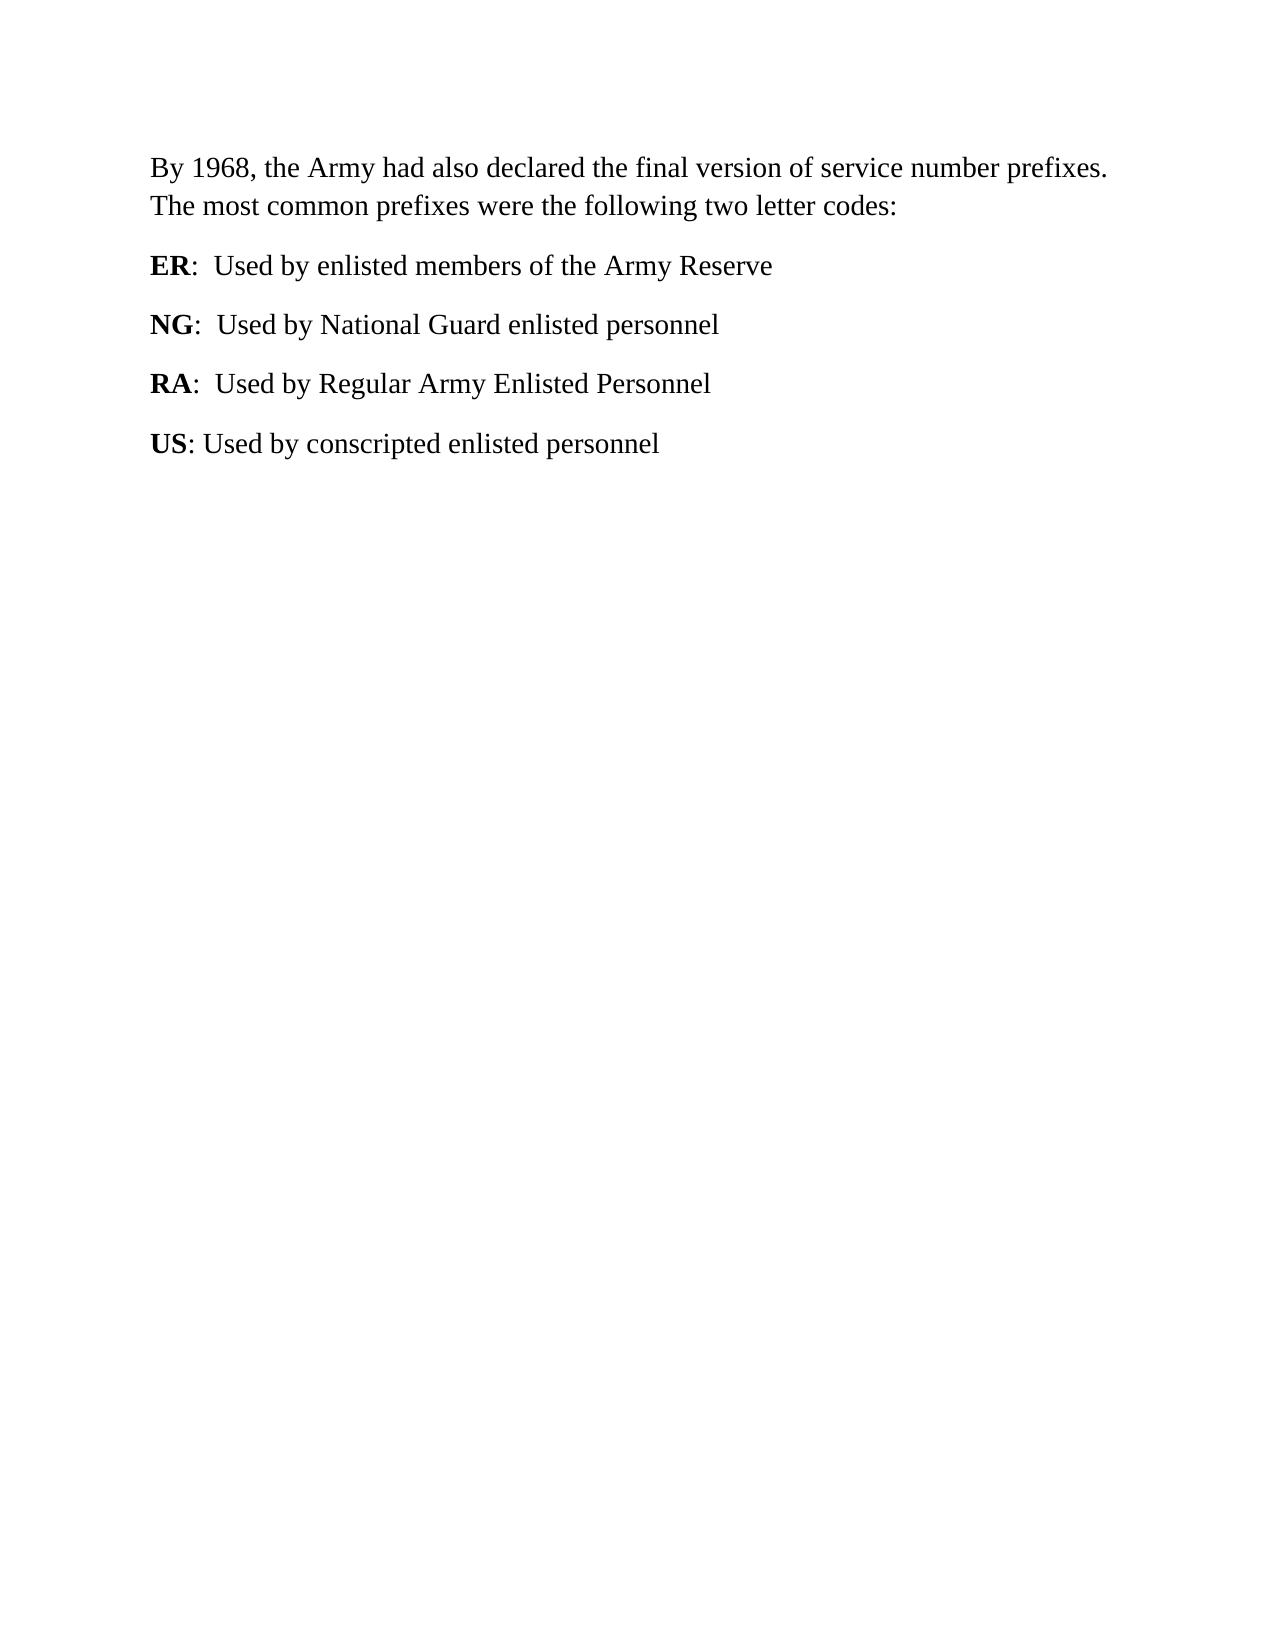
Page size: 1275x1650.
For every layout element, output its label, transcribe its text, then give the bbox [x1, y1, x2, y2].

text ER: Used by enlisted members of the Army Reserve [150, 248, 1125, 281]
text US: Used by conscripted enlisted personnel [150, 426, 1125, 459]
text RA: Used by Regular Army Enlisted Personnel [150, 367, 1125, 400]
text NG: Used by National Guard enlisted personnel [150, 307, 1125, 341]
text By 1968, the Army had also declared the final version of service number prefixes. The most common prefixes were the following two letter codes: [150, 150, 1125, 222]
